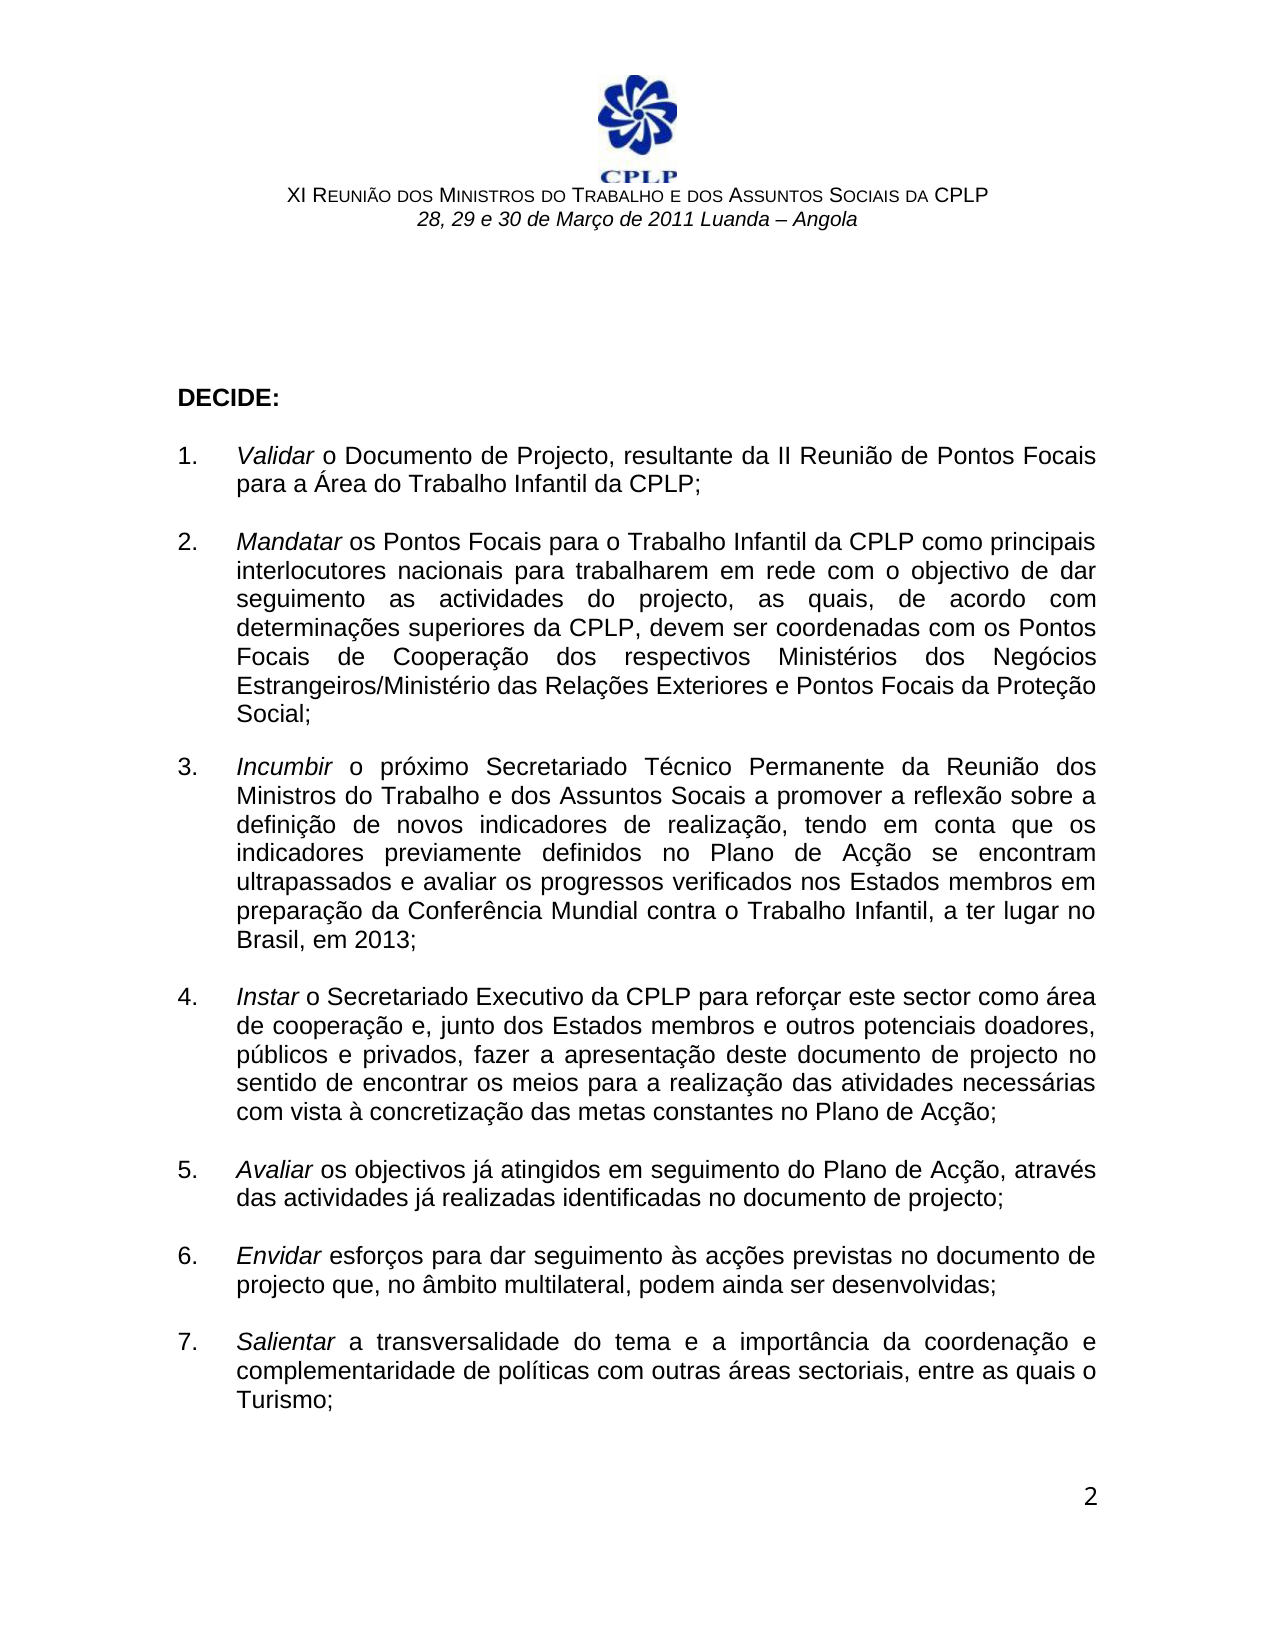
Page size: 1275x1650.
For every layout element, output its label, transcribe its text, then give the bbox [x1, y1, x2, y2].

list Instar o Secretariado Executivo da CPLP para reforçar este sector como área de cooperação e, junto dos Estados membros e outros potenciais doadores, públicos e privados, fazer a apresentação deste documento de projecto no sentido de encontrar os meios para a realização das atividades necessárias com vista à concretização das metas constantes no Plano de Acção; [177, 982, 1098, 1126]
list Mandatar os Pontos Focais para o Trabalho Infantil da CPLP como principais interlocutores nacionais para trabalharem em rede com o objectivo de dar seguimento as actividades do projecto, as quais, de acordo com determinações superiores da CPLP, devem ser coordenadas com os Pontos Focais de Cooperação dos respectivos Ministérios dos Negócios Estrangeiros/Ministério das Relações Exteriores e Pontos Focais da Proteção Social; [177, 527, 1098, 728]
list Salientar a transversalidade do tema e a importância da coordenação e complementaridade de políticas com outras áreas sectoriais, entre as quais o Turismo; [177, 1327, 1098, 1413]
list Validar o Documento de Projecto, resultante da II Reunião de Pontos Focais para a Área do Trabalho Infantil da CPLP; [177, 441, 1098, 498]
text DECIDE: [177, 383, 1098, 412]
list Envidar esforços para dar seguimento às acções previstas no documento de projecto que, no âmbito multilateral, podem ainda ser desenvolvidas; [177, 1241, 1098, 1298]
list Incumbir o próximo Secretariado Técnico Permanente da Reunião dos Ministros do Trabalho e dos Assuntos Socais a promover a reflexão sobre a definição de novos indicadores de realização, tendo em conta que os indicadores previamente definidos no Plano de Acção se encontram ultrapassados e avaliar os progressos verificados nos Estados membros em preparação da Conferência Mundial contra o Trabalho Infantil, a ter lugar no Brasil, em 2013; [177, 752, 1098, 953]
list Avaliar os objectivos já atingidos em seguimento do Plano de Acção, através das actividades já realizadas identificadas no documento de projecto; [177, 1154, 1098, 1212]
